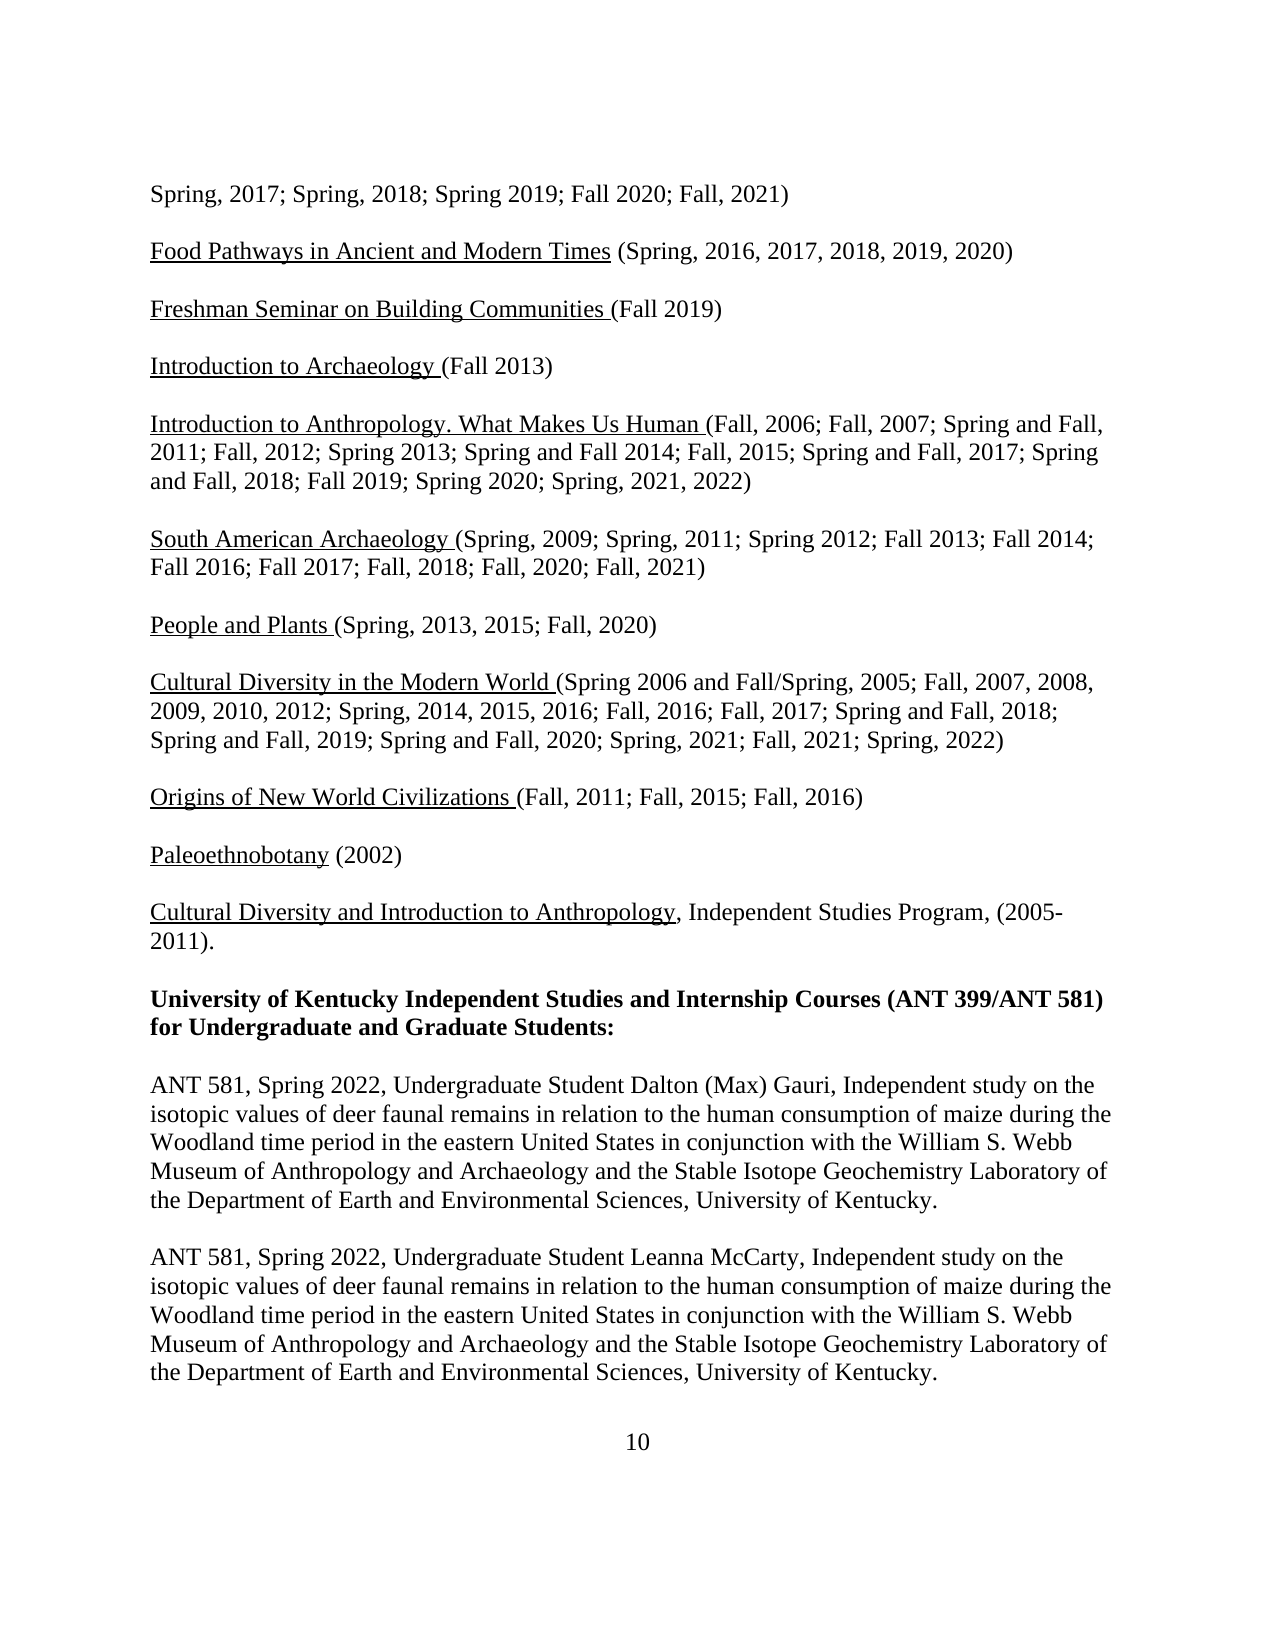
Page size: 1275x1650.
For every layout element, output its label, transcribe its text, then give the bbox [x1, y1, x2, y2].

text Origins of New World Civilizations (Fall, 2011; Fall, 2015; Fall, 2016) [150, 782, 1125, 811]
text Introduction to Anthropology. What Makes Us Human (Fall, 2006; Fall, 2007; Spring and Fall, 2011; Fall, 2012; Spring 2013; Spring and Fall 2014; Fall, 2015; Spring and Fall, 2017; Spring and Fall, 2018; Fall 2019; Spring 2020; Spring, 2021, 2022) [150, 409, 1125, 495]
text Food Pathways in Ancient and Modern Times (Spring, 2016, 2017, 2018, 2019, 2020) [150, 236, 1125, 265]
text People and Plants (Spring, 2013, 2015; Fall, 2020) [150, 610, 1125, 639]
text South American Archaeology (Spring, 2009; Spring, 2011; Spring 2012; Fall 2013; Fall 2014; Fall 2016; Fall 2017; Fall, 2018; Fall, 2020; Fall, 2021) [150, 524, 1125, 581]
text University of Kentucky Independent Studies and Internship Courses (ANT 399/ANT 581) for Undergraduate and Graduate Students: [150, 984, 1125, 1041]
text Paleoethnobotany (2002) [150, 840, 1125, 869]
text Cultural Diversity in the Modern World (Spring 2006 and Fall/Spring, 2005; Fall, 2007, 2008, 2009, 2010, 2012; Spring, 2014, 2015, 2016; Fall, 2016; Fall, 2017; Spring and Fall, 2018; Spring and Fall, 2019; Spring and Fall, 2020; Spring, 2021; Fall, 2021; Spring, 2022) [150, 667, 1125, 754]
text Cultural Diversity and Introduction to Anthropology, Independent Studies Program, (2005-2011). [150, 897, 1125, 955]
text Freshman Seminar on Building Communities (Fall 2019) [150, 294, 1125, 322]
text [150, 179, 1125, 207]
text ANT 581, Spring 2022, Undergraduate Student Dalton (Max) Gauri, Independent study on the isotopic values of deer faunal remains in relation to the human consumption of maize during the Woodland time period in the eastern United States in conjunction with the William S. Webb Museum of Anthropology and Archaeology and the Stable Isotope Geochemistry Laboratory of the Department of Earth and Environmental Sciences, University of Kentucky. [150, 1070, 1125, 1214]
text ANT 581, Spring 2022, Undergraduate Student Leanna McCarty, Independent study on the isotopic values of deer faunal remains in relation to the human consumption of maize during the Woodland time period in the eastern United States in conjunction with the William S. Webb Museum of Anthropology and Archaeology and the Stable Isotope Geochemistry Laboratory of the Department of Earth and Environmental Sciences, University of Kentucky. [150, 1242, 1125, 1386]
text Introduction to Archaeology (Fall 2013) [150, 351, 1125, 380]
